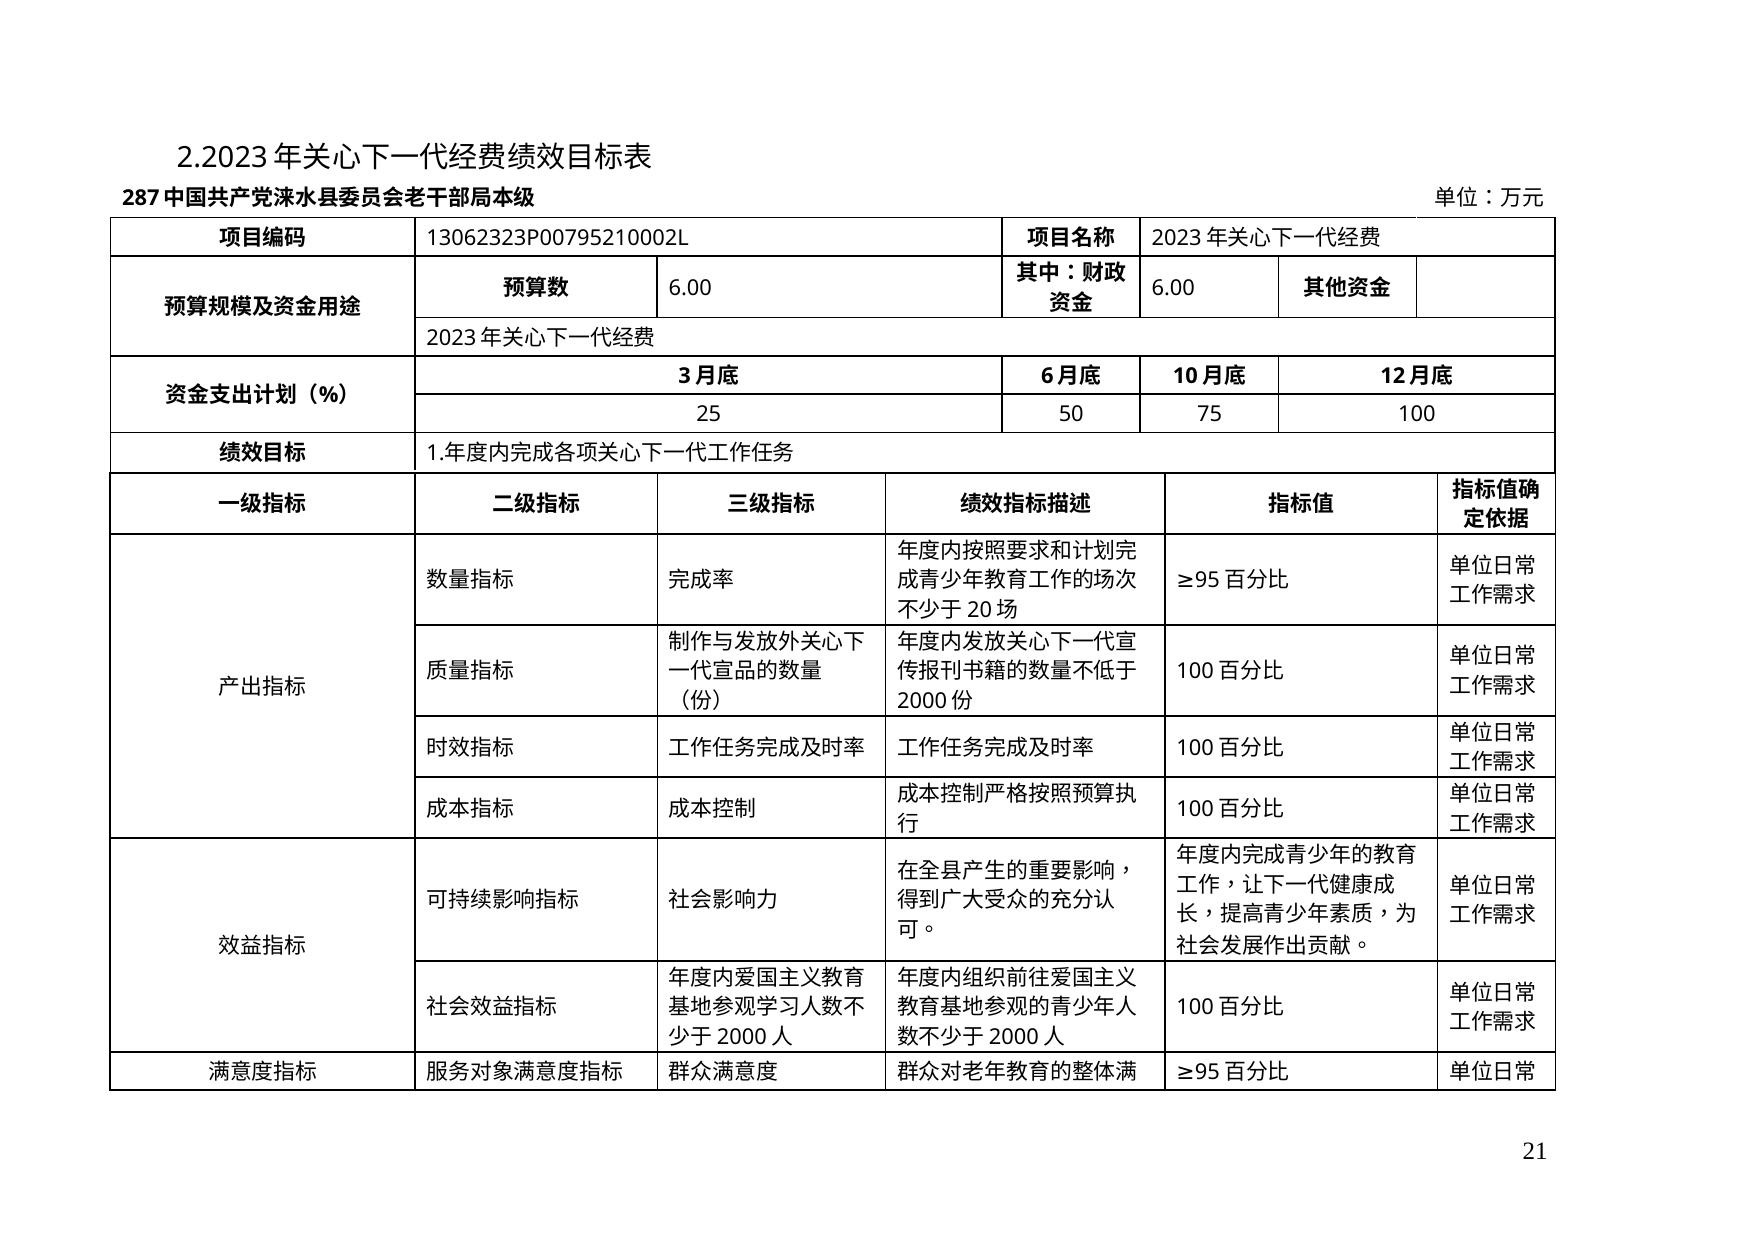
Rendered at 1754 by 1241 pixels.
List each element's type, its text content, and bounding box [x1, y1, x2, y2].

table_cell 50 [1003, 395, 1139, 432]
table_cell 3月底 [416, 357, 1001, 393]
table_cell [1417, 257, 1554, 316]
table_cell 成本指标 [416, 778, 657, 837]
table_cell 时效指标 [416, 717, 657, 776]
table_cell 100百分比 [1166, 626, 1437, 715]
table_cell 项目名称 [1003, 218, 1139, 255]
table_cell 绩效目标 [111, 433, 414, 470]
table_cell 数量指标 [416, 535, 657, 624]
table_cell 完成率 [658, 535, 885, 624]
table_cell 质量指标 [416, 626, 657, 715]
table_cell ≥95百分比 [1166, 1053, 1437, 1089]
table_cell 其他资金 [1279, 257, 1416, 316]
table_cell 2023年关心下一代经费 [416, 318, 1554, 355]
table_cell 在全县产生的重要影响，得到广大受众的充分认可。 [886, 839, 1164, 960]
table_cell 6.00 [1141, 257, 1278, 316]
table_cell 13062323P00795210002L [416, 218, 1001, 255]
table_cell 预算数 [416, 257, 656, 316]
table_cell 社会效益指标 [416, 962, 657, 1051]
table_cell 100百分比 [1166, 778, 1437, 837]
table_cell ≥95百分比 [1166, 535, 1437, 624]
table_header 单位：万元 [1417, 177, 1554, 217]
table_cell 单位日常工作需求 [1438, 962, 1555, 1051]
table_cell 2023年关心下一代经费 [1141, 218, 1554, 255]
table_header 三级指标 [658, 474, 885, 533]
table_cell 产出指标 [111, 535, 414, 837]
table_cell 单位日常工作需求 [1438, 535, 1555, 624]
table_header 指标值 [1166, 474, 1437, 533]
table_header 二级指标 [416, 474, 657, 533]
table_cell 工作任务完成及时率 [886, 717, 1164, 776]
table_cell 100 [1279, 395, 1554, 432]
table_cell 单位日常工作需求 [1438, 717, 1555, 776]
table_cell 满意度指标 [111, 1053, 414, 1089]
table_cell 社会影响力 [658, 839, 885, 960]
table_cell 年度内发放关心下一代宣传报刊书籍的数量不低于2000份 [886, 626, 1164, 715]
table_header 287中国共产党涞水县委员会老干部局本级 [111, 177, 1416, 217]
table_cell 单位日常工作需求 [1438, 626, 1555, 715]
table_cell 12月底 [1279, 357, 1554, 393]
table_cell 75 [1141, 395, 1278, 432]
table_cell 群众满意度 [658, 1053, 885, 1089]
table_header 指标值确定依据 [1438, 474, 1555, 533]
table_cell 25 [416, 395, 1001, 432]
table_cell 年度内组织前往爱国主义教育基地参观的青少年人数不少于2000人 [886, 962, 1164, 1051]
table_cell 制作与发放外关心下一代宣品的数量（份） [658, 626, 885, 715]
table_cell 群众对老年教育的整体满意度 [886, 1053, 1164, 1089]
table_cell 成本控制 [658, 778, 885, 837]
table_cell 年度内完成青少年的教育工作，让下一代健康成长，提高青少年素质，为社会发展作出贡献。 [1166, 839, 1437, 960]
table_cell 单位日常工作需求 [1438, 839, 1555, 960]
table_header 一级指标 [111, 474, 414, 533]
table_cell 单位日常工作需求 [1438, 778, 1555, 837]
table_cell 效益指标 [111, 839, 414, 1051]
table_cell 6月底 [1003, 357, 1139, 393]
table_cell 100百分比 [1166, 962, 1437, 1051]
table_cell 1.年度内完成各项关心下一代工作任务 [416, 433, 1554, 470]
table_cell 项目编码 [111, 218, 414, 255]
table_cell 工作任务完成及时率 [658, 717, 885, 776]
table_cell 年度内按照要求和计划完成青少年教育工作的场次不少于20场 [886, 535, 1164, 624]
table_cell 成本控制严格按照预算执行 [886, 778, 1164, 837]
table_cell 预算规模及资金用途 [111, 257, 414, 355]
table_header 绩效指标描述 [886, 474, 1164, 533]
table_cell 服务对象满意度指标 [416, 1053, 657, 1089]
table_cell 单位日常工作需求 [1438, 1053, 1555, 1089]
table_cell 资金支出计划（%） [111, 357, 414, 432]
table_cell 可持续影响指标 [416, 839, 657, 960]
table_cell 10月底 [1141, 357, 1278, 393]
table_cell 年度内爱国主义教育基地参观学习人数不少于2000人 [658, 962, 885, 1051]
text 2.2023年关心下一代经费绩效目标表 [118, 136, 1547, 176]
table_cell 6.00 [658, 257, 1001, 316]
table_cell 其中：财政 资金 [1003, 257, 1139, 316]
table_cell 100百分比 [1166, 717, 1437, 776]
